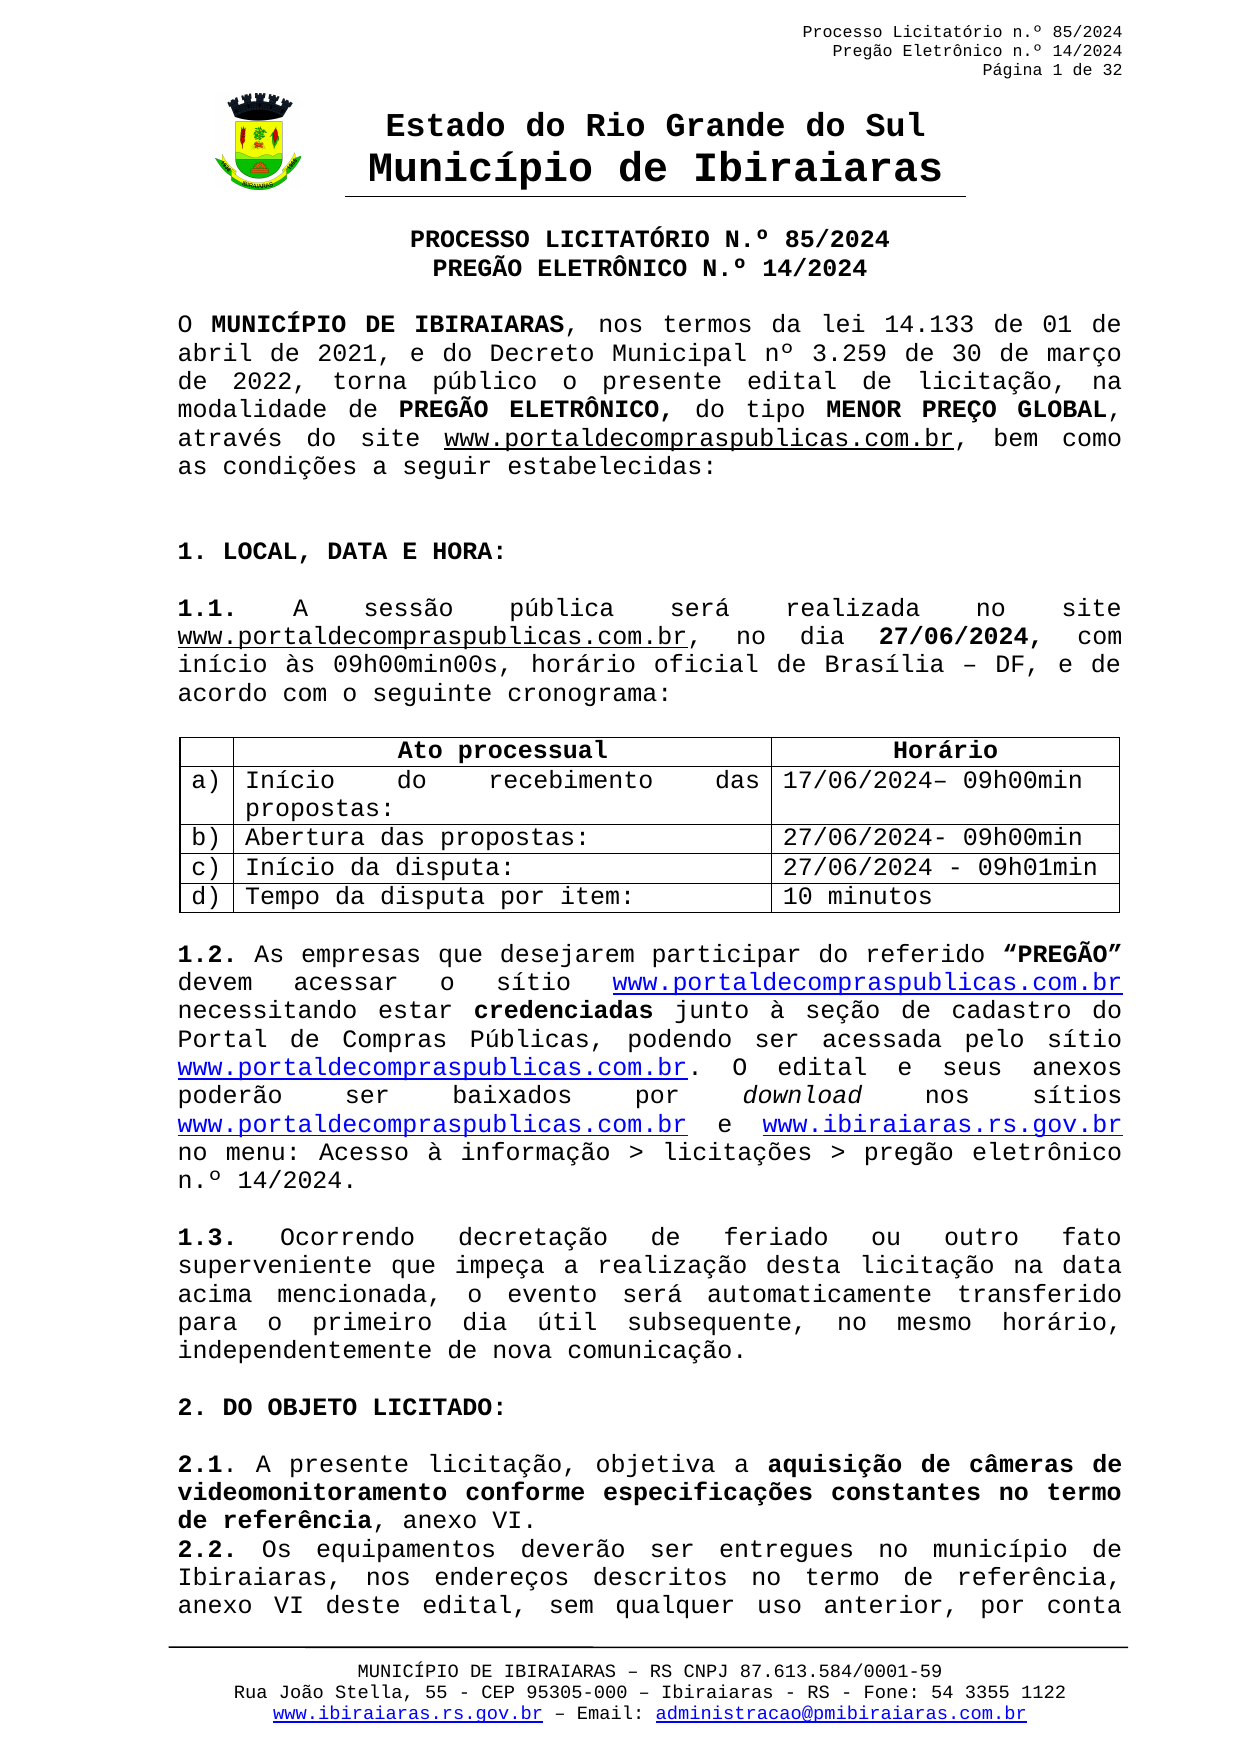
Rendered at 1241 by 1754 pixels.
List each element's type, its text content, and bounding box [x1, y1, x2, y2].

table_cell Início da disputa: [234, 854, 771, 883]
table_cell c) [181, 854, 233, 883]
subtitle 1. LOCAL, DATA E HORA: [177, 538, 1122, 567]
text 1.1. A sessão pública será realizada no site www.portaldecompraspublicas.com.br, no dia 27/06/2024, com início às 09h00min00s, horário oficial de Brasília – DF, e de acordo com o seguinte cronograma: [177, 595, 1122, 708]
text 1.2. As empresas que desejarem participar do referido “PREGÃO” devem acessar o sítio www.portaldecompraspublicas.com.br necessitando estar credenciadas junto à seção de cadastro do Portal de Compras Públicas, podendo ser acessada pelo sítio www.portaldecompraspublicas.com.br. O edital e seus anexos poderão ser baixados por download nos sítios www.portaldecompraspublicas.com.br e www.ibiraiaras.rs.gov.br no menu: Acesso à informação > licitações > pregão eletrônico n.º 14/2024. [177, 941, 1122, 1196]
table_cell d) [181, 884, 233, 912]
table_cell 27/06/2024- 09h00min [772, 825, 1119, 853]
text 1.3. Ocorrendo decretação de feriado ou outro fato superveniente que impeça a realização desta licitação na data acima mencionada, o evento será automaticamente transferido para o primeiro dia útil subsequente, no mesmo horário, independentemente de nova comunicação. [177, 1225, 1122, 1366]
table_header Ato processual [234, 738, 771, 766]
table_cell 10 minutos [772, 884, 1119, 912]
table_cell Tempo da disputa por item: [234, 884, 771, 912]
picture [215, 93, 302, 190]
table_cell b) [181, 825, 233, 853]
table_header [181, 738, 233, 766]
table_cell Início do recebimento das propostas: [234, 767, 771, 824]
table_cell 27/06/2024 - 09h01min [772, 854, 1119, 883]
table_header Horário [772, 738, 1119, 766]
subtitle 2. DO OBJETO LICITADO: [177, 1395, 1122, 1423]
table_cell a) [181, 767, 233, 824]
table_cell Abertura das propostas: [234, 825, 771, 853]
text O MUNICÍPIO DE IBIRAIARAS, nos termos da lei 14.133 de 01 de abril de 2021, e do Decreto Municipal nº 3.259 de 30 de março de 2022, torna público o presente edital de licitação, na modalidade de PREGÃO ELETRÔNICO, do tipo MENOR PREÇO GLOBAL, através do site www.portaldecompraspublicas.com.br, bem como as condições a seguir estabelecidas: [177, 312, 1122, 482]
text PREGÃO ELETRÔNICO N.º 14/2024 [177, 255, 1122, 283]
text 2.1. A presente licitação, objetiva a aquisição de câmeras de videomonitoramento conforme especificações constantes no termo de referência, anexo VI. [177, 1451, 1122, 1536]
table_cell 17/06/2024– 09h00min [772, 767, 1119, 824]
text PROCESSO LICITATÓRIO N.º 85/2024 [177, 227, 1122, 255]
